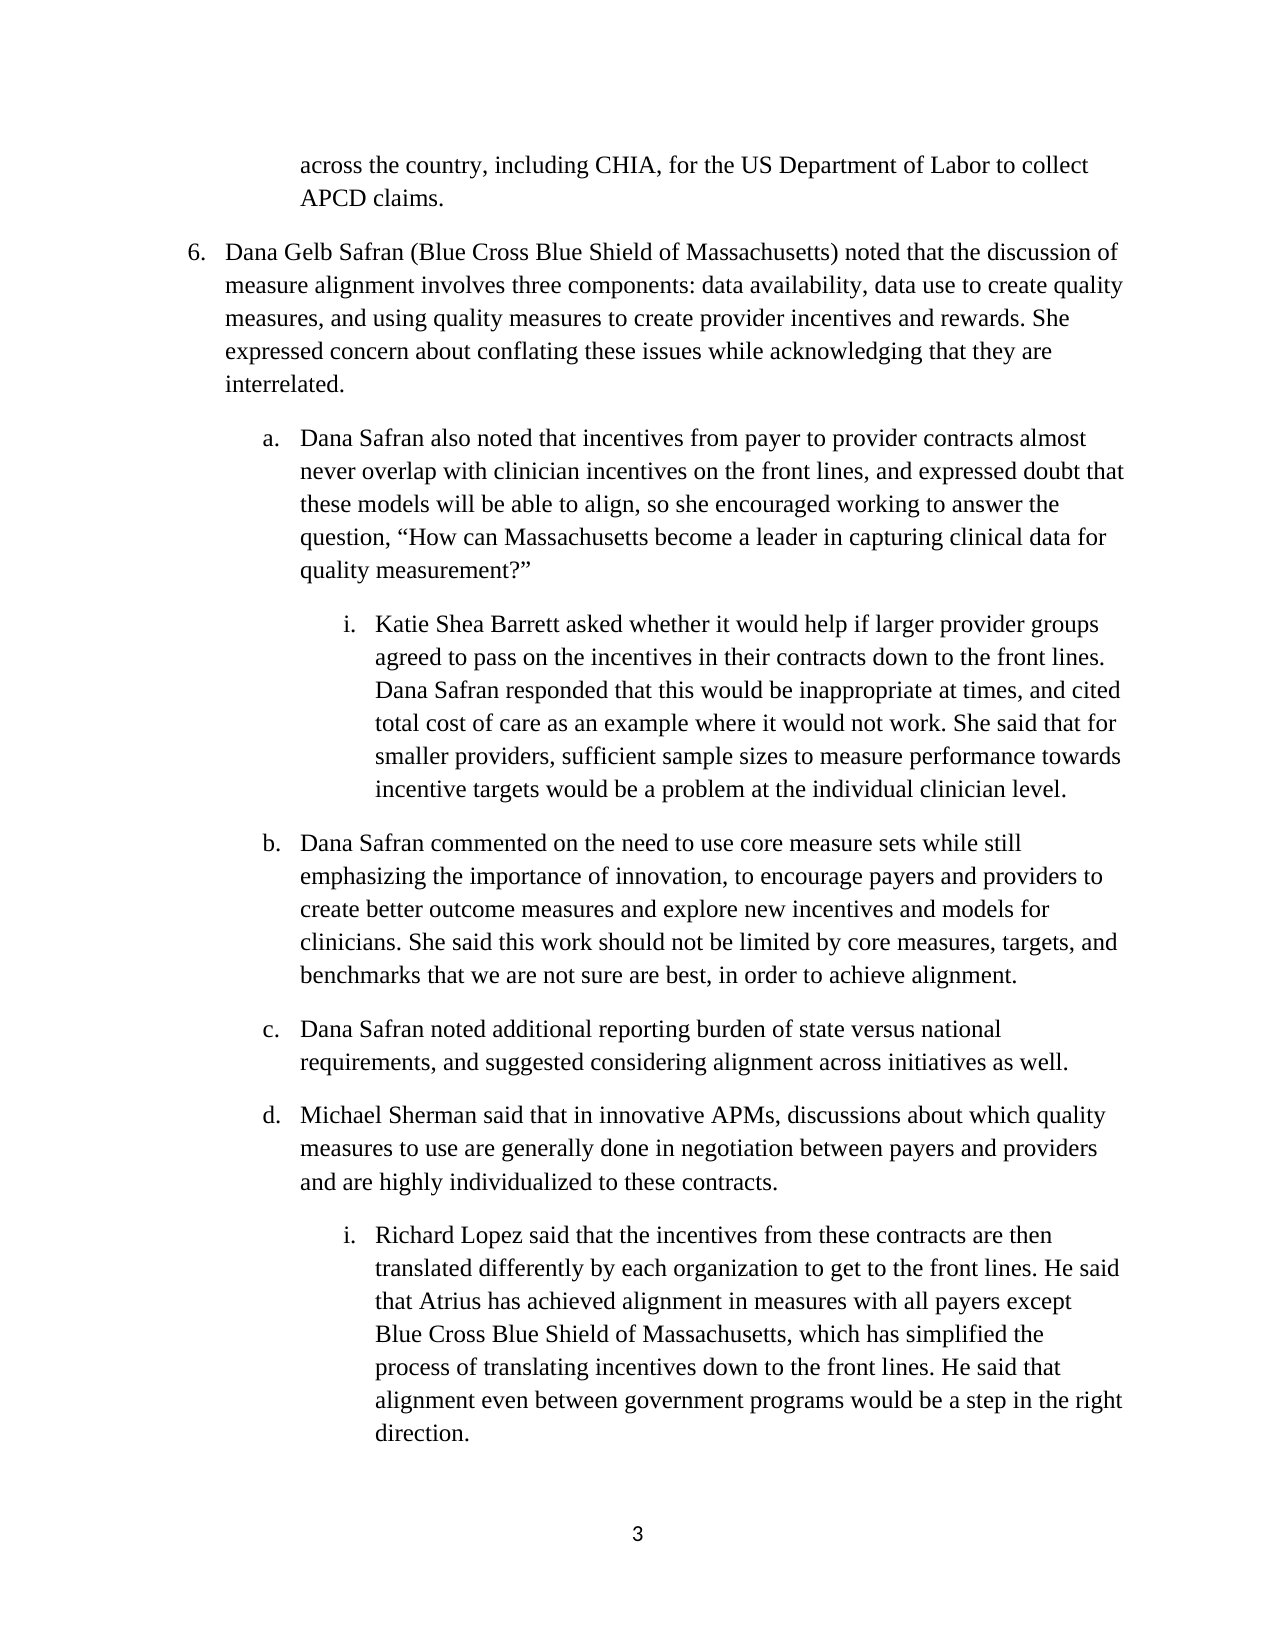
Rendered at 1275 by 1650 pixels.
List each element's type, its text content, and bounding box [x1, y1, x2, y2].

list Katie Shea Barrett asked whether it would help if larger provider groups agreed to pass on the incentives in their contracts down to the front lines. Dana Safran responded that this would be inappropriate at times, and cited total cost of care as an example where it would not work. She said that for smaller providers, sufficient sample sizes to measure performance towards incentive targets would be a problem at the individual clinician level. [356, 609, 1125, 803]
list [262, 150, 1125, 212]
list Dana Safran commented on the need to use core measure sets while still emphasizing the importance of innovation, to encourage payers and providers to create better outcome measures and explore new incentives and models for clinicians. She said this work should not be limited by core measures, targets, and benchmarks that we are not sure are best, in order to achieve alignment. [262, 828, 1125, 988]
list Dana Safran noted additional reporting burden of state versus national requirements, and suggested considering alignment across initiatives as well. [262, 1014, 1125, 1075]
list Richard Lopez said that the incentives from these contracts are then translated differently by each organization to get to the front lines. He said that Atrius has achieved alignment in measures with all payers except Blue Cross Blue Shield of Massachusetts, which has simplified the process of translating incentives down to the front lines. He said that alignment even between government programs would be a step in the right direction. [356, 1220, 1125, 1447]
list Michael Sherman said that in innovative APMs, discussions about which quality measures to use are generally done in negotiation between payers and providers and are highly individualized to these contracts. [262, 1101, 1125, 1195]
list Dana Safran also noted that incentives from payer to provider contracts almost never overlap with clinician incentives on the front lines, and expressed doubt that these models will be able to align, so she encouraged working to answer the question, “How can Massachusetts become a leader in capturing clinical data for quality measurement?” [262, 423, 1125, 584]
list Dana Gelb Safran (Blue Cross Blue Shield of Massachusetts) noted that the discussion of measure alignment involves three components: data availability, data use to create quality measures, and using quality measures to create provider incentives and rewards. She expressed concern about conflating these issues while acknowledging that they are interrelated. [187, 237, 1125, 398]
